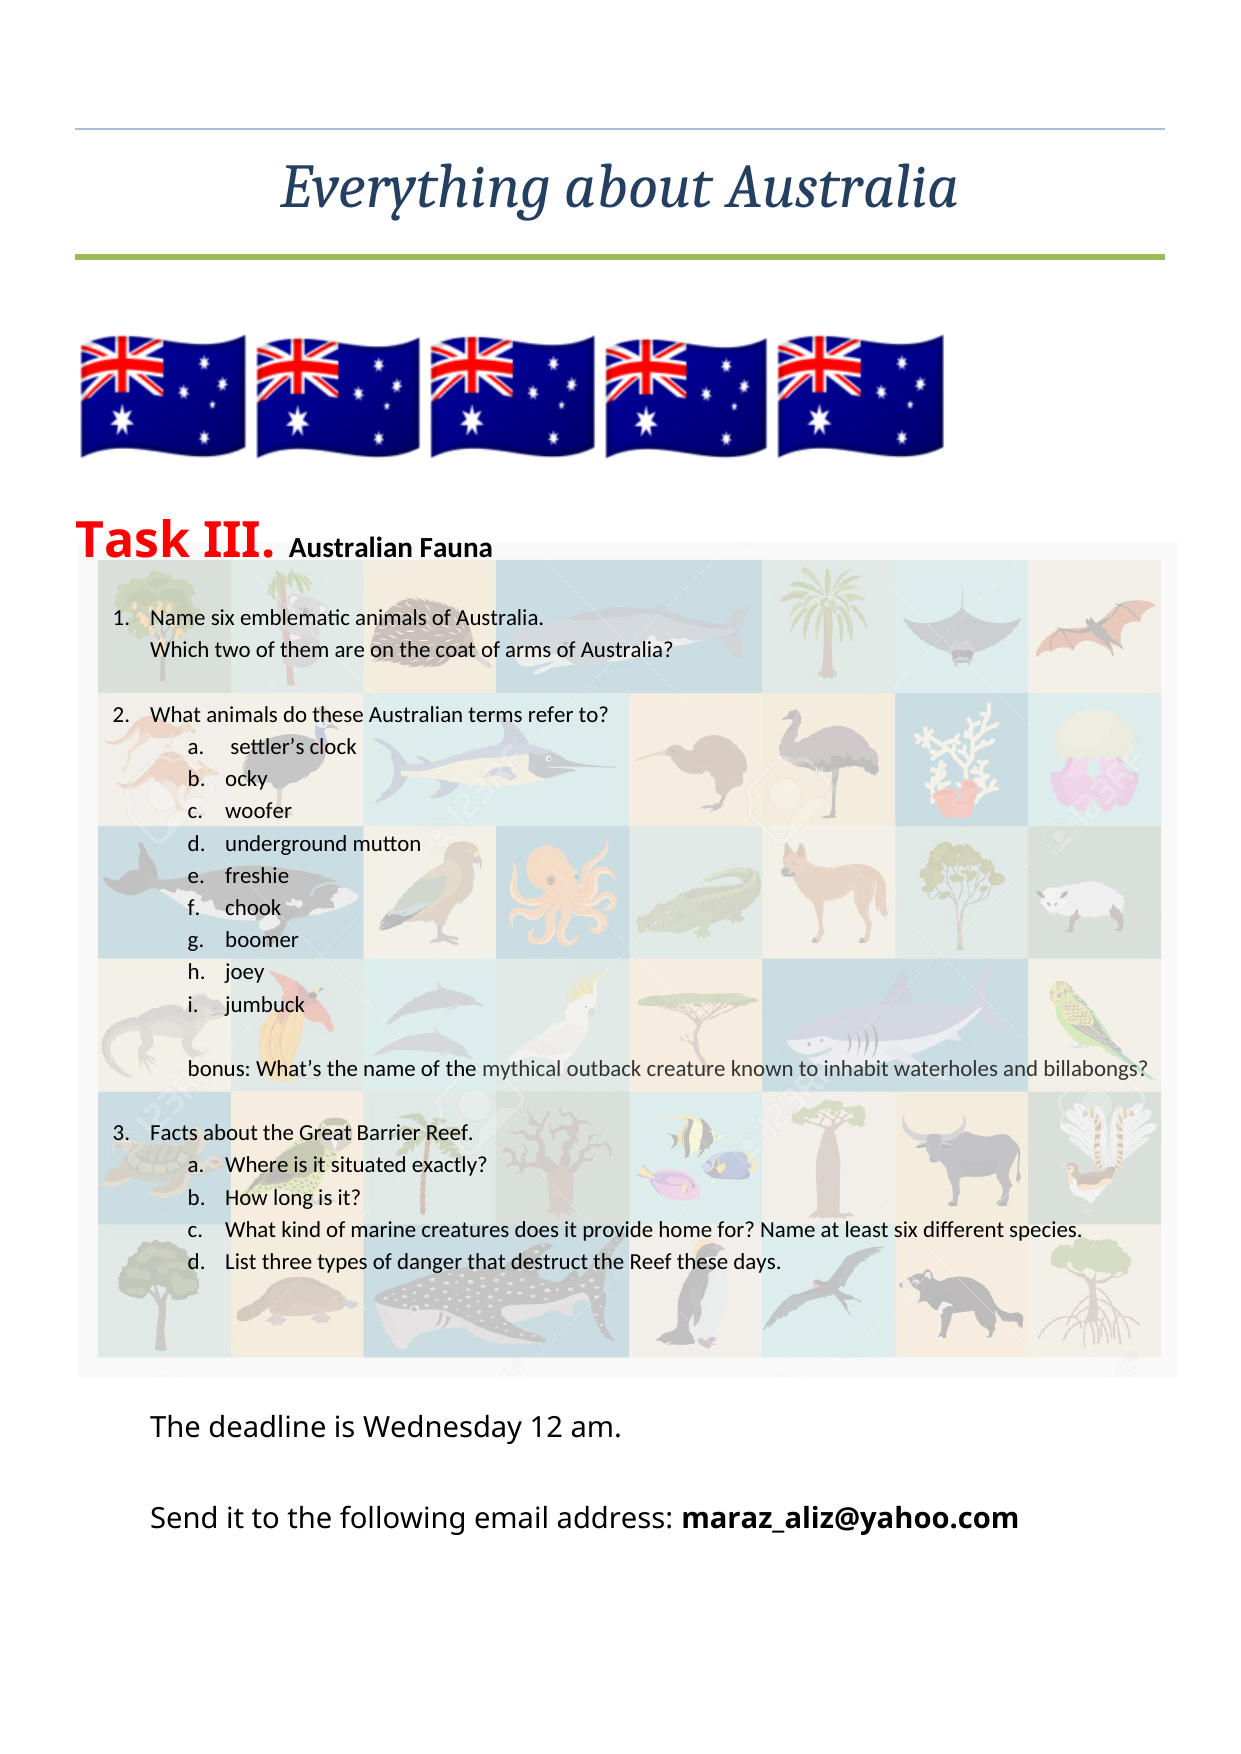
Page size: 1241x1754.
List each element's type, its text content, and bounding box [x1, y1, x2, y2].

list Which two of them are on the coat of arms of Australia? [150, 636, 1165, 664]
list settler’s clock [187, 732, 1165, 760]
list boomer [187, 925, 1165, 953]
list underground mutton [187, 829, 1165, 857]
picture [75, 313, 950, 480]
list Where is it situated exactly? [187, 1151, 1165, 1179]
list woofer [187, 797, 1165, 824]
text Task III. Australian Fauna [75, 504, 1165, 572]
list The deadline is Wednesday 12 am. [150, 1406, 1165, 1446]
list joey [187, 957, 1165, 986]
list Send it to the following email address: maraz_aliz@yahoo.com [150, 1497, 1165, 1537]
list Name six emblematic animals of Australia. [112, 603, 1165, 631]
list ocky [187, 764, 1165, 792]
list What animals do these Australian terms refer to? [112, 700, 1165, 728]
list What kind of marine creatures does it provide home for? Name at least six different species. [187, 1215, 1165, 1243]
list jumbuck [187, 990, 1165, 1018]
list List three types of danger that destruct the Reef these days. [187, 1247, 1165, 1275]
list bonus: What’s the name of the mythical outback creature known to inhabit waterholes and billabongs? [187, 1054, 1165, 1082]
list How long is it? [187, 1183, 1165, 1211]
list freshie [187, 861, 1165, 889]
list chook [187, 893, 1165, 921]
list Facts about the Great Barrier Reef. [112, 1118, 1165, 1146]
title Everything about Australia [75, 130, 1165, 254]
